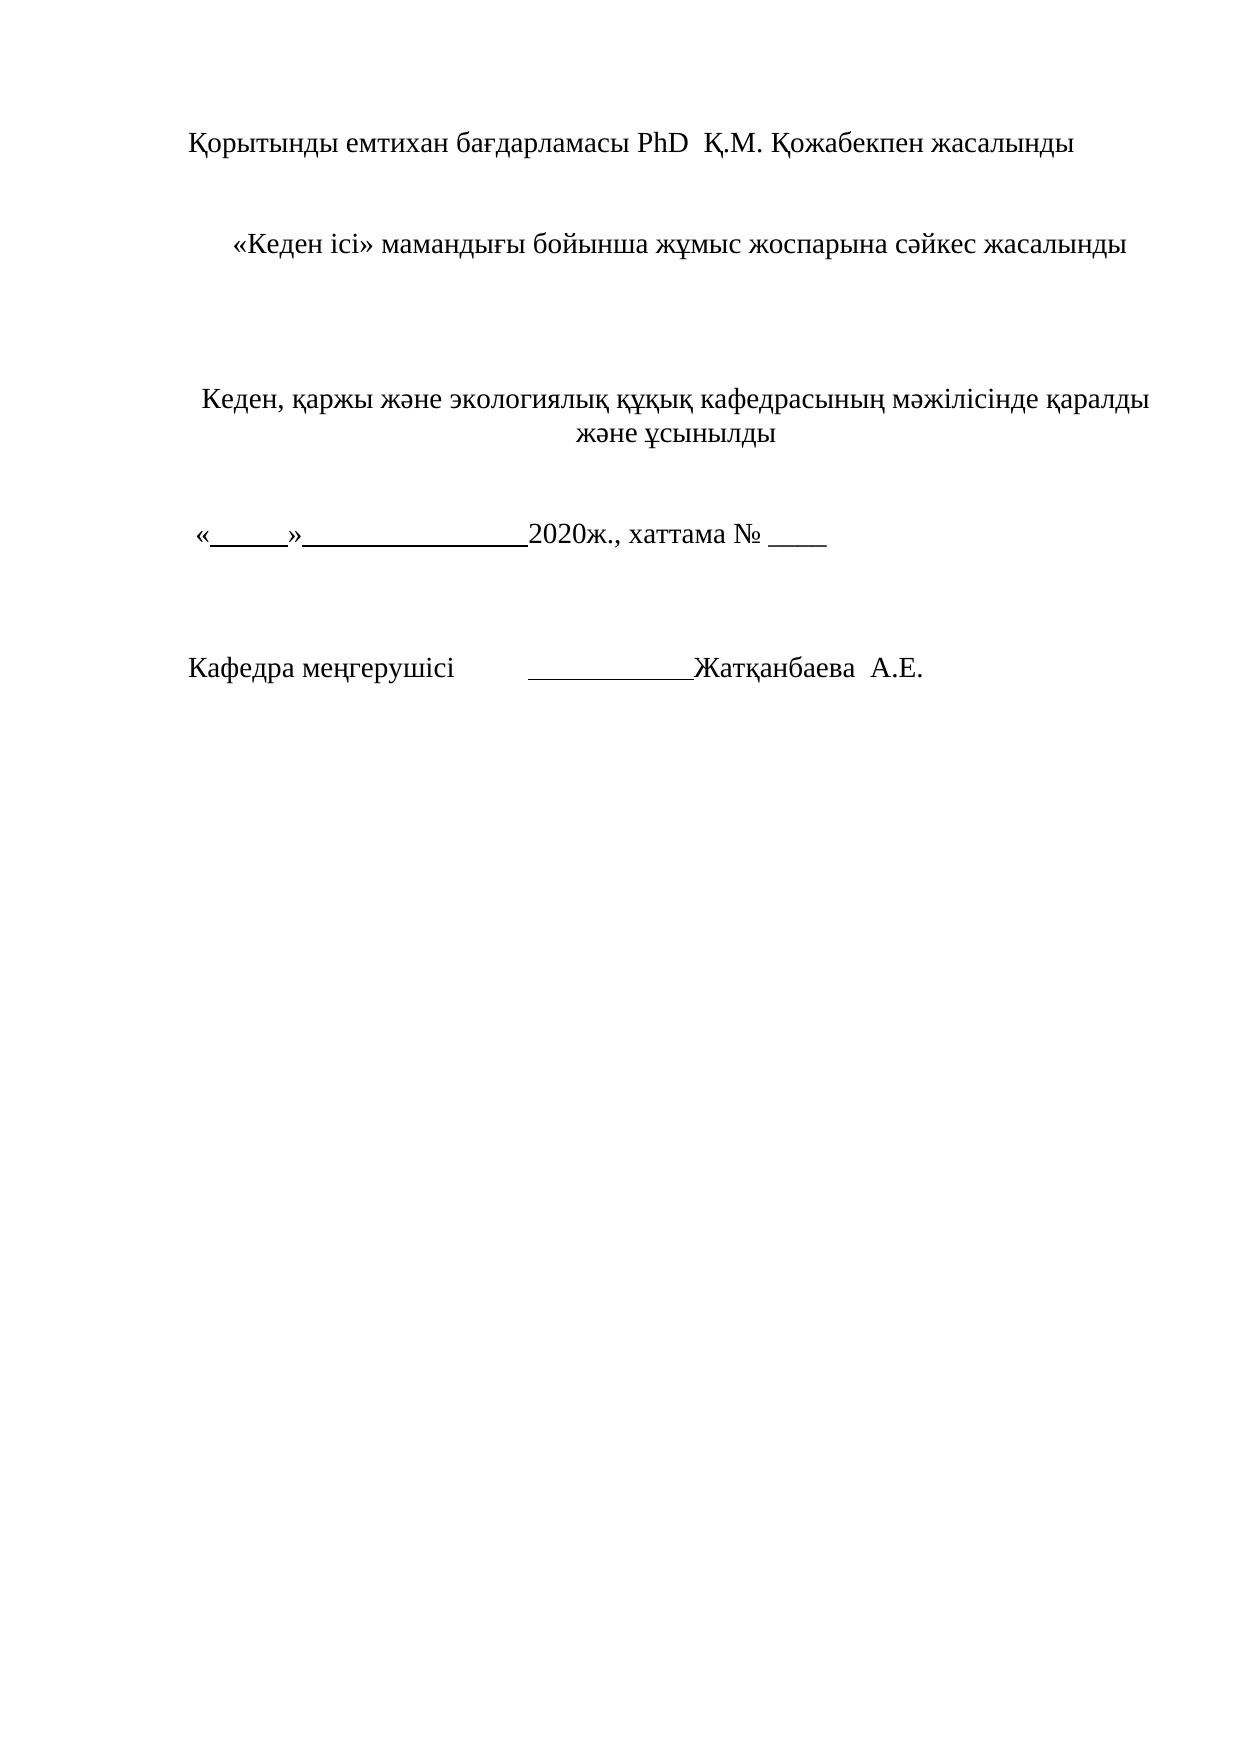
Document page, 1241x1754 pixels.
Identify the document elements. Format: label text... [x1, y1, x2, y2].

text Кафедра меңгерушісі Жатқанбаева А.Е. [188, 617, 1152, 683]
text « » 2020ж., хаттама № ____ [188, 483, 1152, 550]
text Қорытынды емтихан бағдарламасы PhD Қ.М. Қожабекпен жасалынды [188, 125, 1152, 159]
text Кеден, қаржы және экологиялық құқық кафедрасының мәжілісінде қаралды және ұсынылды [200, 382, 1152, 449]
text «Кеден ісі» мамандығы бойынша жұмыс жоспарына сәйкес жасалынды [201, 226, 1152, 259]
